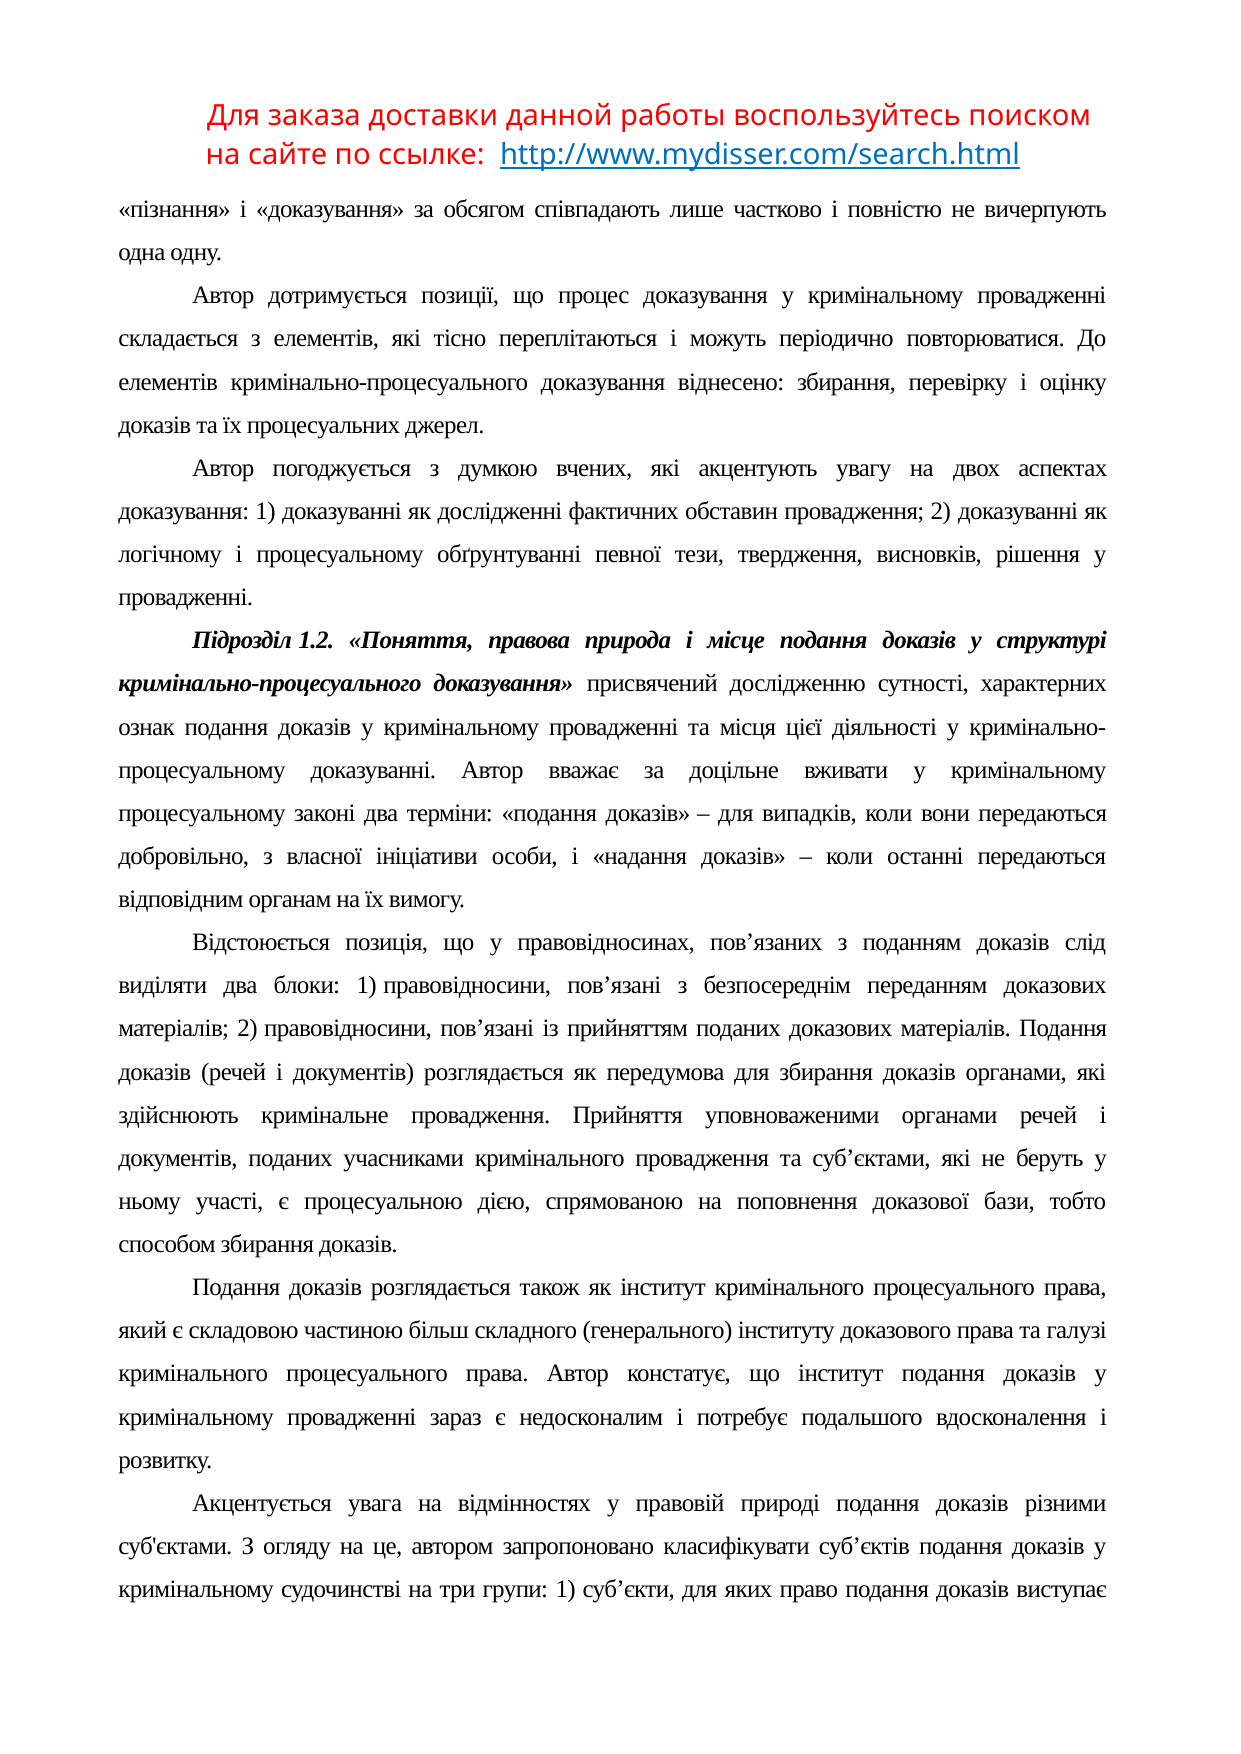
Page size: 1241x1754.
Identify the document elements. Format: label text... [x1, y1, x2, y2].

text Відстоюється позиція, що у правовідносинах, пов’язаних з поданням доказів слід виділяти два блоки: 1) правовідносини, пов’язані з безпосереднім переданням доказових матеріалів; 2) правовідносини, пов’язані із прийняттям поданих доказових матеріалів. Подання доказів (речей і документів) розглядається як передумова для збирання доказів органами, які здійснюють кримінальне провадження. Прийняття уповноваженими органами речей і документів, поданих учасниками кримінального провадження та суб’єктами, які не беруть у ньому участі, є процесуальною дією, спрямованою на поповнення доказової бази, тобто способом збирання доказів. [118, 927, 1107, 1258]
text Підрозділ 1.2. «Поняття, правова природа і місце подання доказів у структурі кримінально-процесуального доказування» присвячений дослідженню сутності, характерних ознак подання доказів у кримінальному провадженні та місця цієї діяльності у кримінально-процесуальному доказуванні. Автор вважає за доцільне вживати у кримінальному процесуальному законі два терміни: «подання доказів» – для випадків, коли вони передаються добровільно, з власної ініціативи особи, і «надання доказів» – коли останні передаються відповідним органам на їх вимогу. [118, 625, 1107, 913]
text Автор дотримується позиції, що процес доказування у кримінальному провадженні складається з елементів, які тісно переплітаються і можуть періодично повторюватися. До елементів кримінально-процесуального доказування віднесено: збирання, перевірку і оцінку доказів та їх процесуальних джерел. [118, 280, 1107, 438]
text Подання доказів розглядається також як інститут кримінального процесуального права, який є складовою частиною більш складного (генерального) інституту доказового права та галузі кримінального процесуального права. Автор констатує, що інститут подання доказів у кримінальному провадженні зараз є недосконалим і потребує подальшого вдосконалення і розвитку. [118, 1272, 1107, 1473]
text Автор погоджується з думкою вчених, які акцентують увагу на двох аспектах доказування: 1) доказуванні як дослідженні фактичних обставин провадження; 2) доказуванні як логічному і процесуальному обґрунтуванні певної тези, твердження, висновків, рішення у провадженні. [118, 453, 1107, 611]
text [118, 1488, 1107, 1603]
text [118, 194, 1107, 266]
